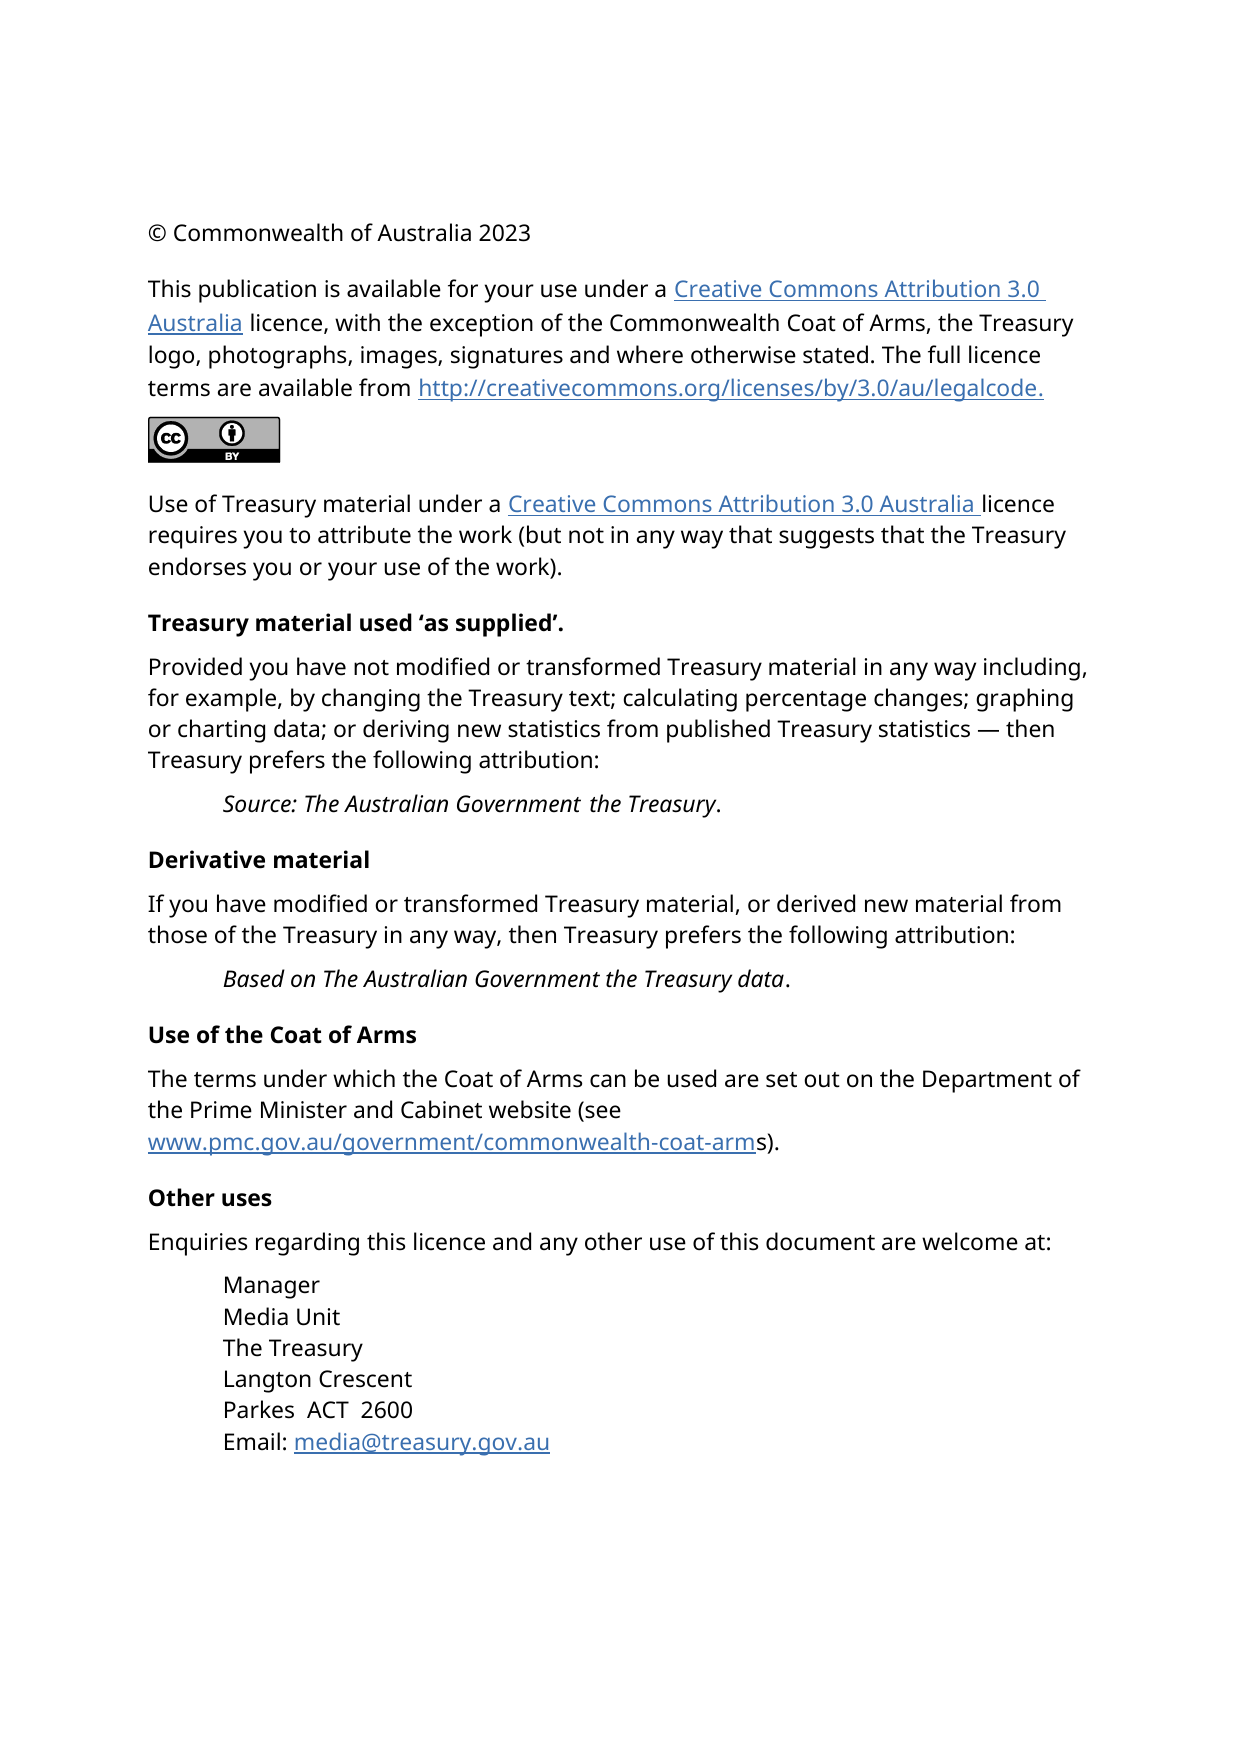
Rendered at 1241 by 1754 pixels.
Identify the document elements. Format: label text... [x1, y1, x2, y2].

text Use of the Coat of Arms [148, 1019, 1092, 1051]
text Manager Media Unit The Treasury Langton Crescent Parkes ACT 2600 Email: media@treasury.gov.au [223, 1269, 1092, 1457]
text Enquiries regarding this licence and any other use of this document are welcome at: [148, 1226, 1092, 1257]
text Derivative material [148, 844, 1092, 876]
text Source: The Australian Government the Treasury. [148, 788, 1092, 819]
text The terms under which the Coat of Arms can be used are set out on the Department of the Prime Minister and Cabinet website (see www.pmc.gov.au/government/commonwealth-coat-arms). [148, 1063, 1092, 1157]
text Based on The Australian Government the Treasury data. [148, 963, 1092, 994]
text Treasury material used ‘as supplied’. [148, 607, 1092, 638]
text © Commonwealth of Australia 2023 [148, 217, 1092, 248]
text If you have modified or transformed Treasury material, or derived new material from those of the Treasury in any way, then Treasury prefers the following attribution: [148, 888, 1092, 951]
text Provided you have not modified or transformed Treasury material in any way including, for example, by changing the Treasury text; calculating percentage changes; graphing or charting data; or deriving new statistics from published Treasury statistics — then Treasury prefers the following attribution: [148, 651, 1092, 776]
text Other uses [148, 1182, 1092, 1213]
text This publication is available for your use under a Creative Commons Attribution 3.0 Australia licence, with the exception of the Commonwealth Coat of Arms, the Treasury logo, photographs, images, signatures and where otherwise stated. The full licence terms are available from http://creativecommons.org/licenses/by/3.0/au/legalcode. [148, 273, 1092, 404]
text Use of Treasury material under a Creative Commons Attribution 3.0 Australia licence requires you to attribute the work (but not in any way that suggests that the Treasury endorses you or your use of the work). [148, 488, 1092, 582]
